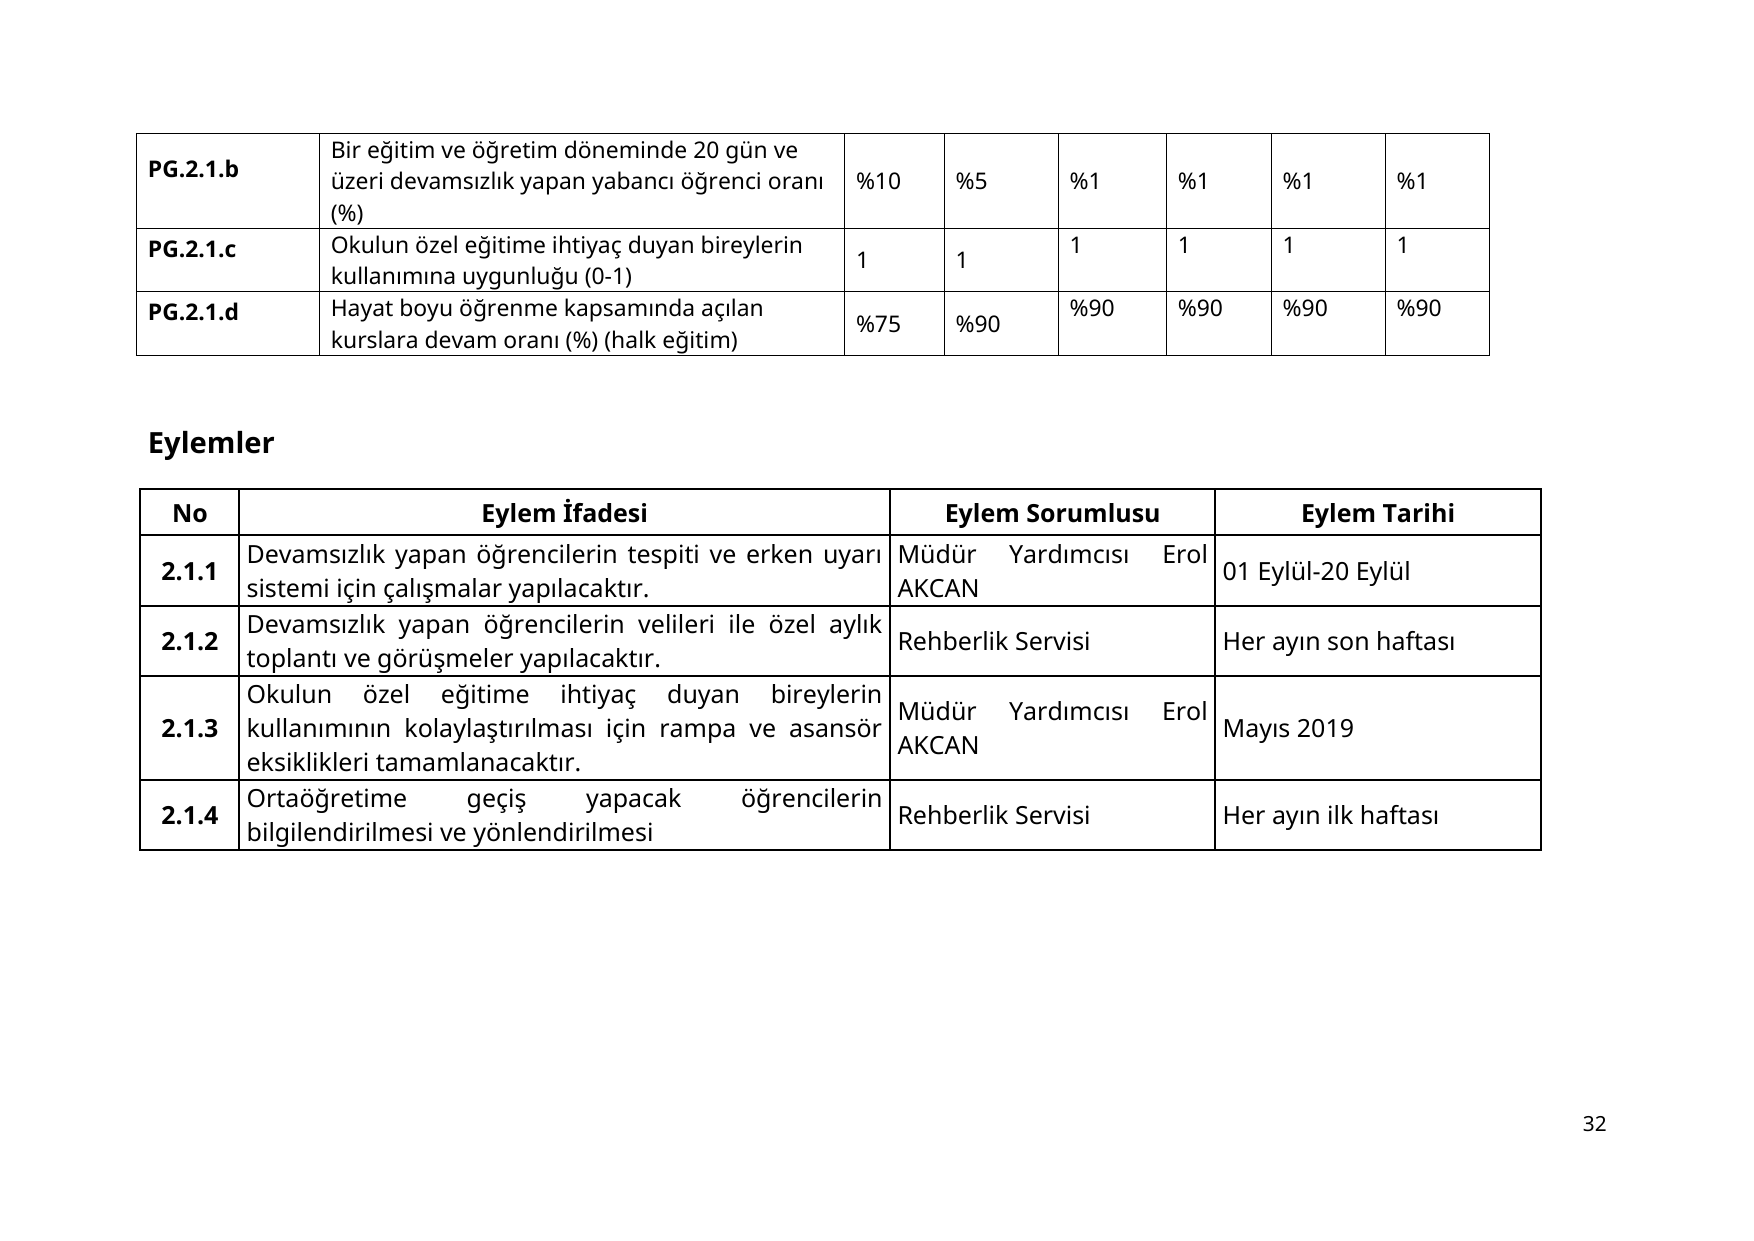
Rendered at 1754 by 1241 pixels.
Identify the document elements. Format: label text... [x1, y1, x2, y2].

table_cell 2.1.1 [141, 536, 238, 604]
text Eylemler [148, 422, 1606, 462]
table_cell %90 [1386, 292, 1489, 355]
table_cell Okulun özel eğitime ihtiyaç duyan bireylerin kullanımına uygunluğu (0-1) [320, 229, 844, 291]
table_cell Devamsızlık yapan öğrencilerin velileri ile özel aylık toplantı ve görüşmeler yapılacaktır. [240, 607, 889, 675]
table_cell PG.2.1.b [137, 134, 319, 228]
table_cell PG.2.1.c [137, 229, 319, 291]
table_cell Hayat boyu öğrenme kapsamında açılan kurslara devam oranı (%) (halk eğitim) [320, 292, 844, 355]
table_cell Her ayın ilk haftası [1216, 781, 1540, 849]
table_cell %90 [945, 292, 1058, 355]
table_cell %90 [1272, 292, 1385, 355]
table_cell Ortaöğretime geçiş yapacak öğrencilerin bilgilendirilmesi ve yönlendirilmesi [240, 781, 889, 849]
table_cell %90 [1167, 292, 1271, 355]
table_cell Mayıs 2019 [1216, 677, 1540, 779]
table_header Eylem Tarihi [1216, 490, 1540, 534]
table_cell 1 [1272, 229, 1385, 291]
table_cell %75 [845, 292, 944, 355]
table_cell 2.1.3 [141, 677, 238, 779]
table_cell Bir eğitim ve öğretim döneminde 20 gün ve üzeri devamsızlık yapan yabancı öğrenci oranı (%) [320, 134, 844, 228]
table_cell PG.2.1.d [137, 292, 319, 355]
table_cell %1 [1059, 134, 1166, 228]
table_header No [141, 490, 238, 534]
table_cell %1 [1272, 134, 1385, 228]
table_cell Rehberlik Servisi [891, 607, 1214, 675]
table_cell 2.1.2 [141, 607, 238, 675]
table_cell 1 [845, 229, 944, 291]
table_cell Müdür Yardımcısı Erol AKCAN [891, 536, 1214, 604]
table_cell Okulun özel eğitime ihtiyaç duyan bireylerin kullanımının kolaylaştırılması için rampa ve asansör eksiklikleri tamamlanacaktır. [240, 677, 889, 779]
table_cell Devamsızlık yapan öğrencilerin tespiti ve erken uyarı sistemi için çalışmalar yapılacaktır. [240, 536, 889, 604]
table_cell 01 Eylül-20 Eylül [1216, 536, 1540, 604]
table_cell %90 [1059, 292, 1166, 355]
table_cell Müdür Yardımcısı Erol AKCAN [891, 677, 1214, 779]
table_cell 1 [1386, 229, 1489, 291]
table_header Eylem İfadesi [240, 490, 889, 534]
table_cell %1 [1386, 134, 1489, 228]
table_cell Rehberlik Servisi [891, 781, 1214, 849]
table_cell 1 [945, 229, 1058, 291]
table_cell Her ayın son haftası [1216, 607, 1540, 675]
table_header Eylem Sorumlusu [891, 490, 1214, 534]
table_cell %5 [945, 134, 1058, 228]
table_cell 1 [1059, 229, 1166, 291]
table_cell 2.1.4 [141, 781, 238, 849]
table_cell %10 [845, 134, 944, 228]
table_cell %1 [1167, 134, 1271, 228]
table_cell 1 [1167, 229, 1271, 291]
